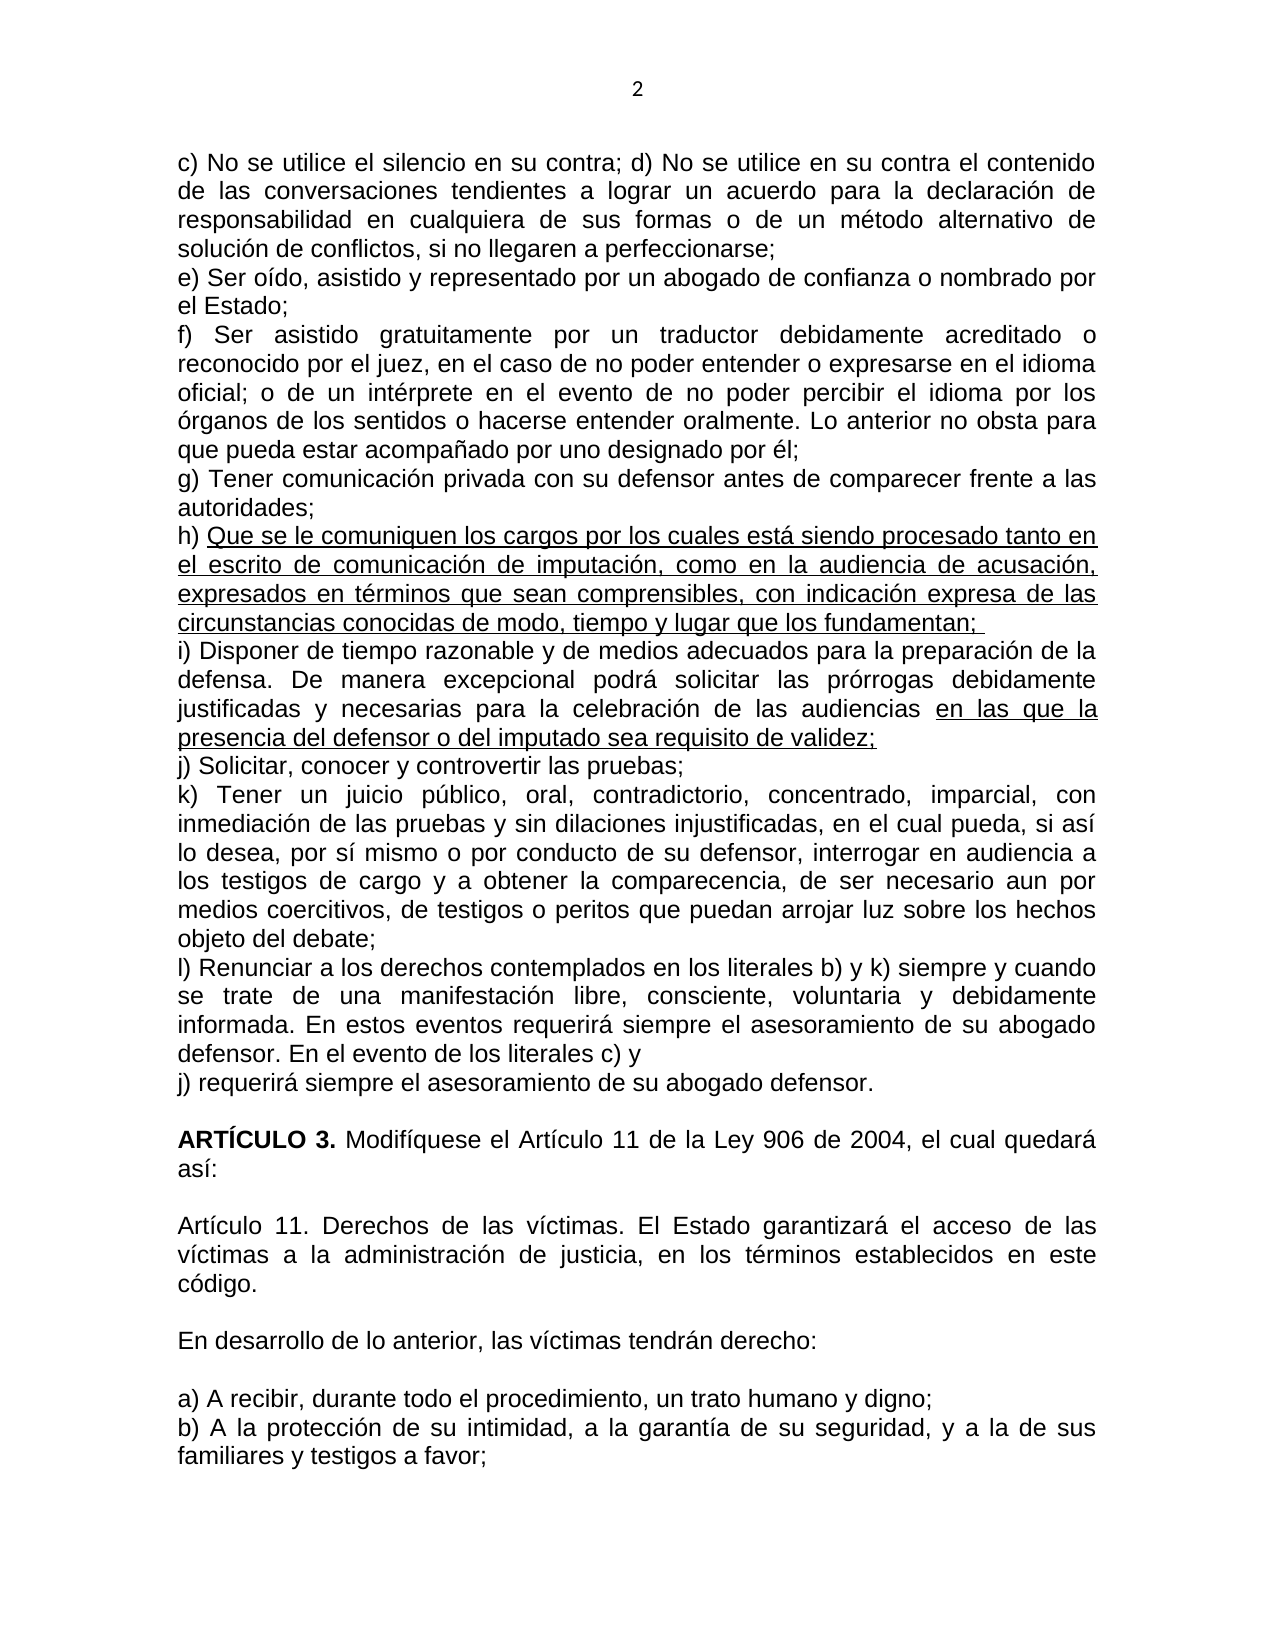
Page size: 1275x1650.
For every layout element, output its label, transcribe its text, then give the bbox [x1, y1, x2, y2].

text ARTÍCULO 3. Modifíquese el Artículo 11 de la Ley 906 de 2004, el cual quedará así: [177, 1125, 1098, 1183]
text j) Solicitar, conocer y controvertir las pruebas; [177, 751, 1098, 780]
text k) Tener un juicio público, oral, contradictorio, concentrado, imparcial, con inmediación de las pruebas y sin dilaciones injustificadas, en el cual pueda, si así lo desea, por sí mismo o por conducto de su defensor, interrogar en audiencia a los testigos de cargo y a obtener la comparecencia, de ser necesario aun por medios coercitivos, de testigos o peritos que puedan arrojar luz sobre los hechos objeto del debate; [177, 780, 1098, 953]
text j) requerirá siempre el asesoramiento de su abogado defensor. [177, 1068, 1098, 1096]
text c) No se utilice el silencio en su contra; d) No se utilice en su contra el contenido de las conversaciones tendientes a lograr un acuerdo para la declaración de responsabilidad en cualquiera de sus formas o de un método alternativo de solución de conflictos, si no llegaren a perfeccionarse; [177, 148, 1098, 263]
text g) Tener comunicación privada con su defensor antes de comparecer frente a las autoridades; [177, 464, 1098, 521]
text h) Que se le comuniquen los cargos por los cuales está siendo procesado tanto en el escrito de comunicación de imputación, como en la audiencia de acusación, expresados en términos que sean comprensibles, con indicación expresa de las circunstancias conocidas de modo, tiempo y lugar que los fundamentan; [177, 576, 1098, 604]
text e) Ser oído, asistido y representado por un abogado de confianza o nombrado por el Estado; [177, 263, 1098, 320]
text Artículo 11. Derechos de las víctimas. El Estado garantizará el acceso de las víctimas a la administración de justicia, en los términos establecidos en este código. [177, 1211, 1098, 1298]
text h) Que se le comuniquen los cargos por los cuales está siendo procesado tanto en el escrito de comunicación de imputación, como en la audiencia de acusación, expresados en términos que sean comprensibles, con indicación expresa de las circunstancias conocidas de modo, tiempo y lugar que los fundamentan; [177, 521, 1098, 575]
text En desarrollo de lo anterior, las víctimas tendrán derecho: [177, 1326, 1098, 1355]
text b) A la protección de su intimidad, a la garantía de su seguridad, y a la de sus familiares y testigos a favor; [177, 1413, 1098, 1470]
text l) Renunciar a los derechos contemplados en los literales b) y k) siempre y cuando se trate de una manifestación libre, consciente, voluntaria y debidamente informada. En estos eventos requerirá siempre el asesoramiento de su abogado defensor. En el evento de los literales c) y [177, 953, 1098, 1068]
text a) A recibir, durante todo el procedimiento, un trato humano y digno; [177, 1384, 1098, 1413]
text h) Que se le comuniquen los cargos por los cuales está siendo procesado tanto en el escrito de comunicación de imputación, como en la audiencia de acusación, expresados en términos que sean comprensibles, con indicación expresa de las circunstancias conocidas de modo, tiempo y lugar que los fundamentan; [177, 605, 1098, 636]
text f) Ser asistido gratuitamente por un traductor debidamente acreditado o reconocido por el juez, en el caso de no poder entender o expresarse en el idioma oficial; o de un intérprete en el evento de no poder percibir el idioma por los órganos de los sentidos o hacerse entender oralmente. Lo anterior no obsta para que pueda estar acompañado por uno designado por él; [177, 320, 1098, 464]
text i) Disponer de tiempo razonable y de medios adecuados para la preparación de la defensa. De manera excepcional podrá solicitar las prórrogas debidamente justificadas y necesarias para la celebración de las audiencias en las que la presencia del defensor o del imputado sea requisito de validez; [177, 636, 1098, 751]
